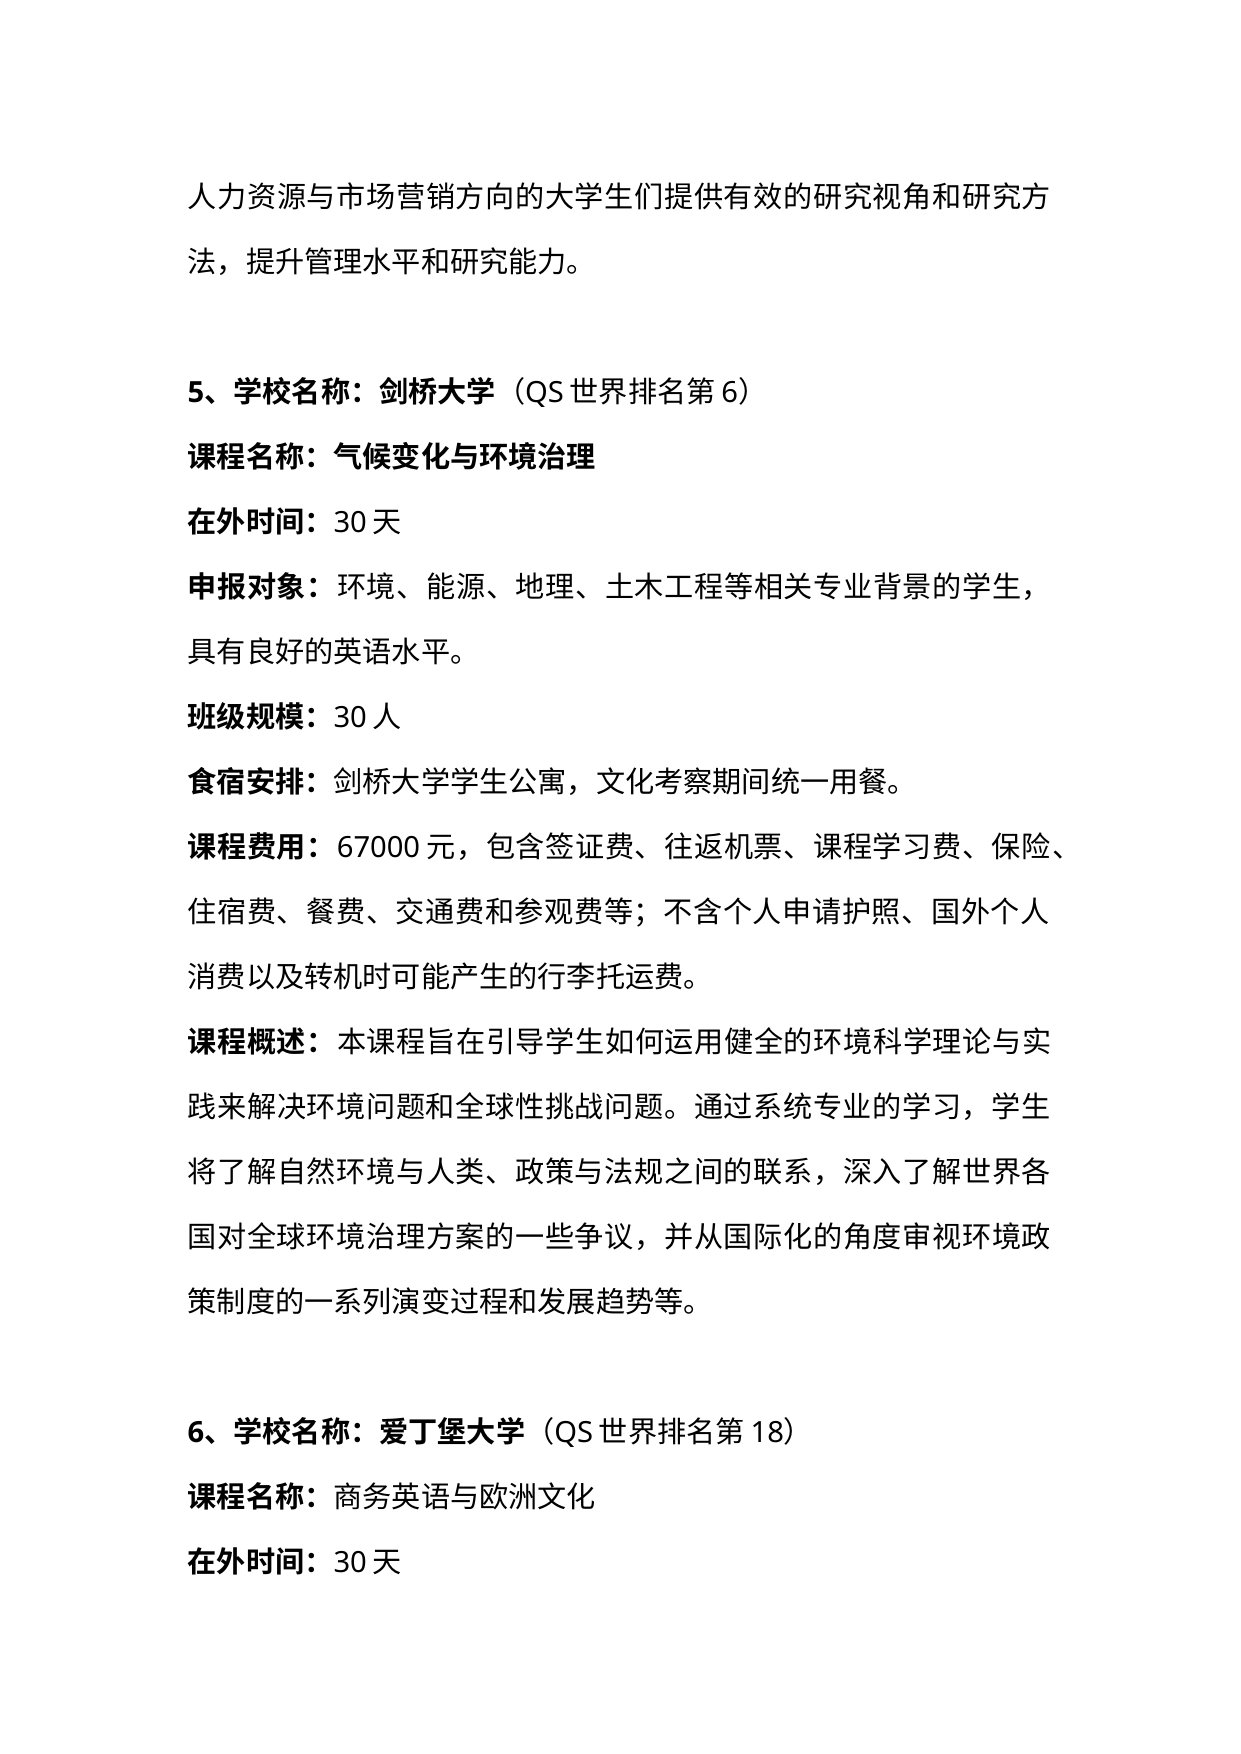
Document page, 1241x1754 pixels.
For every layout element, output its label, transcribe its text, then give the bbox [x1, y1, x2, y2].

text 在外时间：30天 [187, 1527, 1053, 1592]
text 班级规模：30人 [187, 682, 1053, 747]
text 6、学校名称：爱丁堡大学（QS世界排名第18） [187, 1397, 1053, 1462]
text 食宿安排：剑桥大学学生公寓，文化考察期间统一用餐。 [187, 747, 1053, 812]
text 课程概述：本课程旨在引导学生如何运用健全的环境科学理论与实践来解决环境问题和全球性挑战问题。通过系统专业的学习，学生将了解自然环境与人类、政策与法规之间的联系，深入了解世界各国对全球环境治理方案的一些争议，并从国际化的角度审视环境政策制度的一系列演变过程和发展趋势等。 [187, 1007, 1053, 1332]
text 申报对象：环境、能源、地理、土木工程等相关专业背景的学生，具有良好的英语水平。 [187, 552, 1053, 682]
text 5、学校名称：剑桥大学（QS世界排名第6） [187, 357, 1053, 422]
text 在外时间：30天 [187, 487, 1053, 552]
text 课程名称：商务英语与欧洲文化 [187, 1462, 1053, 1527]
text 课程费用：67000元，包含签证费、往返机票、课程学习费、保险、住宿费、餐费、交通费和参观费等；不含个人申请护照、国外个人消费以及转机时可能产生的行李托运费。 [187, 812, 1053, 1007]
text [187, 162, 1053, 292]
text 课程名称：气候变化与环境治理 [187, 422, 1053, 487]
